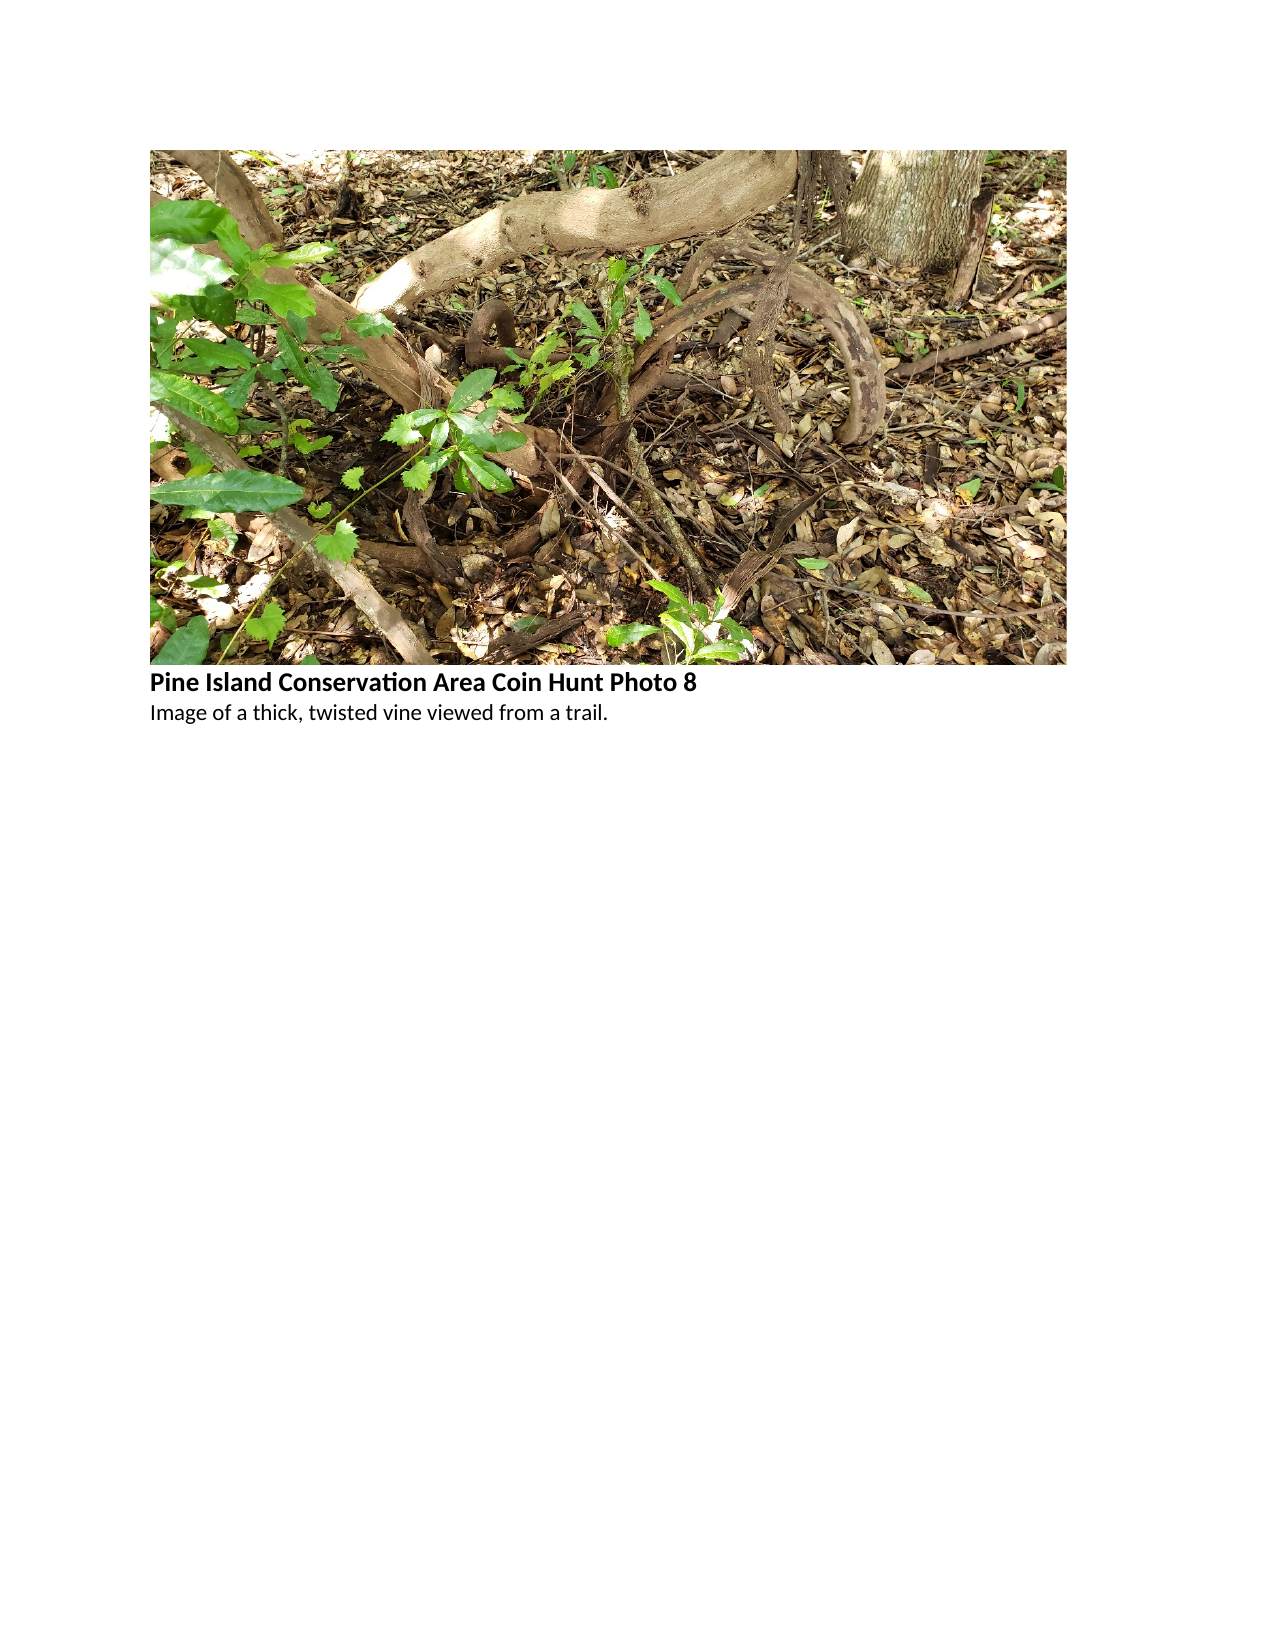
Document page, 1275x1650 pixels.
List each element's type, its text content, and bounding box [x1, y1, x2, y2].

picture [150, 150, 1067, 665]
subtitle Pine Island Conservation Area Coin Hunt Photo 8 [150, 665, 1125, 698]
text Image of a thick, twisted vine viewed from a trail. [150, 698, 1125, 726]
